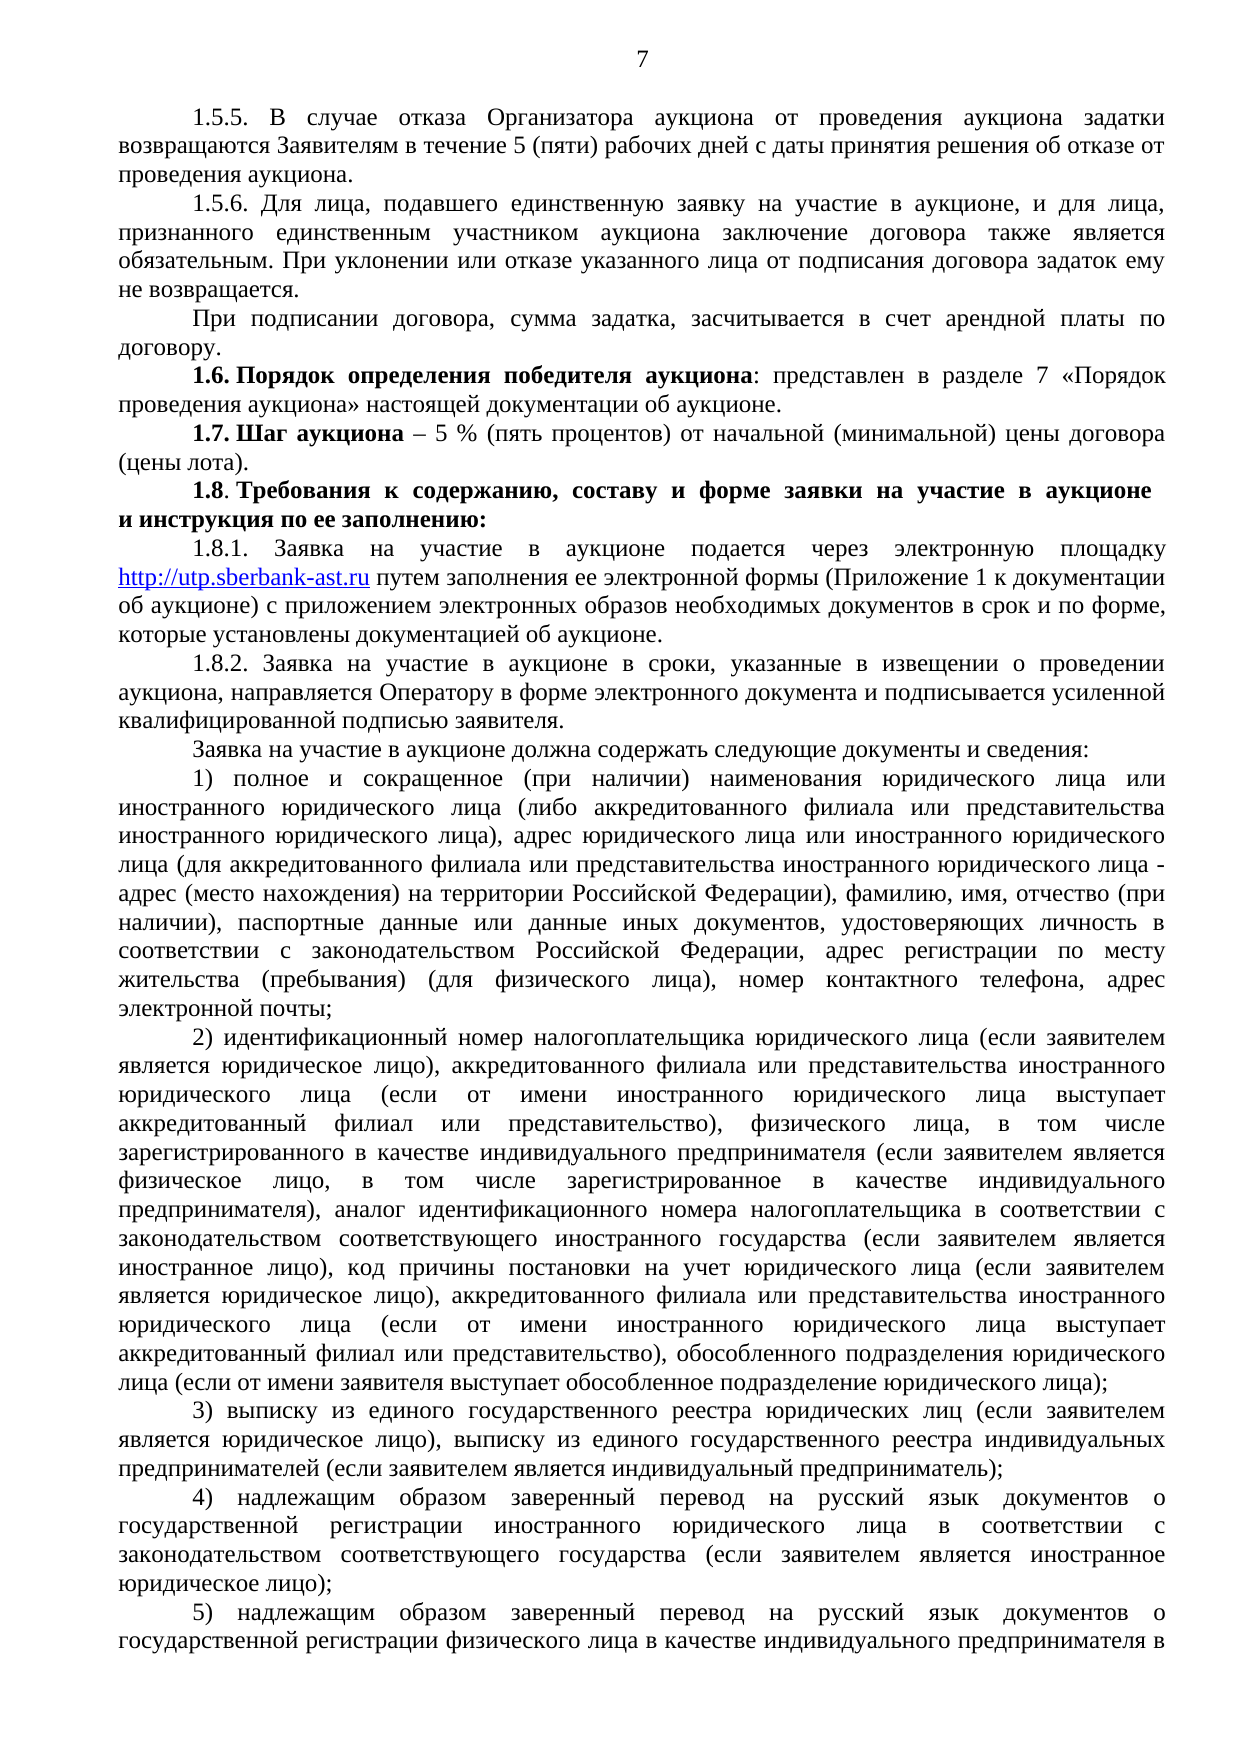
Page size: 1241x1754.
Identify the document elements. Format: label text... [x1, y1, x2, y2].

text 1.8.1. Заявка на участие в аукционе подается через электронную площадку http://utp.sberbank-ast.ru путем заполнения ее электронной формы (Приложение 1 к документации об аукционе) с приложением электронных образов необходимых документов в срок и по форме, которые установлены документацией об аукционе. [118, 533, 1166, 648]
text 1.5.5. В случае отказа Организатора аукциона от проведения аукциона задатки возвращаются Заявителям в течение 5 (пяти) рабочих дней с даты принятия решения об отказе от проведения аукциона. [118, 102, 1166, 188]
text 1.7. Шаг аукциона – 5 % (пять процентов) от начальной (минимальной) цены договора (цены лота). [118, 418, 1166, 476]
text 4) надлежащим образом заверенный перевод на русский язык документов о государственной регистрации иностранного юридического лица в соответствии с законодательством соответствующего государства (если заявителем является иностранное юридическое лицо); [118, 1482, 1166, 1597]
text Заявка на участие в аукционе должна содержать следующие документы и сведения: [118, 734, 1166, 763]
text При подписании договора, сумма задатка, засчитывается в счет арендной платы по договору. [118, 303, 1166, 361]
text 1.6. Порядок определения победителя аукциона: представлен в разделе 7 «Порядок проведения аукциона» настоящей документации об аукционе. [118, 361, 1166, 418]
text 1.8. Требования к содержанию, составу и форме заявки на участие в аукционе и инструкция по ее заполнению: [118, 476, 1166, 533]
text 2) идентификационный номер налогоплательщика юридического лица (если заявителем является юридическое лицо), аккредитованного филиала или представительства иностранного юридического лица (если от имени иностранного юридического лица выступает аккредитованный филиал или представительство), физического лица, в том числе зарегистрированного в качестве индивидуального предпринимателя (если заявителем является физическое лицо, в том числе зарегистрированное в качестве индивидуального предпринимателя), аналог идентификационного номера налогоплательщика в соответствии с законодательством соответствующего иностранного государства (если заявителем является иностранное лицо), код причины постановки на учет юридического лица (если заявителем является юридическое лицо), аккредитованного филиала или представительства иностранного юридического лица (если от имени иностранного юридического лица выступает аккредитованный филиал или представительство), обособленного подразделения юридического лица (если от имени заявителя выступает обособленное подразделение юридического лица); [118, 1022, 1166, 1396]
text 1) полное и сокращенное (при наличии) наименования юридического лица или иностранного юридического лица (либо аккредитованного филиала или представительства иностранного юридического лица), адрес юридического лица или иностранного юридического лица (для аккредитованного филиала или представительства иностранного юридического лица - адрес (место нахождения) на территории Российской Федерации), фамилию, имя, отчество (при наличии), паспортные данные или данные иных документов, удостоверяющих личность в соответствии с законодательством Российской Федерации, адрес регистрации по месту жительства (пребывания) (для физического лица), номер контактного телефона, адрес электронной почты; [118, 763, 1166, 1022]
text 1.5.6. Для лица, подавшего единственную заявку на участие в аукционе, и для лица, признанного единственным участником аукциона заключение договора также является обязательным. При уклонении или отказе указанного лица от подписания договора задаток ему не возвращается. [118, 188, 1166, 303]
text 3) выписку из единого государственного реестра юридических лиц (если заявителем является юридическое лицо), выписку из единого государственного реестра индивидуальных предпринимателей (если заявителем является индивидуальный предприниматель); [118, 1396, 1166, 1482]
text 1.8.2. Заявка на участие в аукционе в сроки, указанные в извещении о проведении аукциона, направляется Оператору в форме электронного документа и подписывается усиленной квалифицированной подписью заявителя. [118, 648, 1166, 734]
